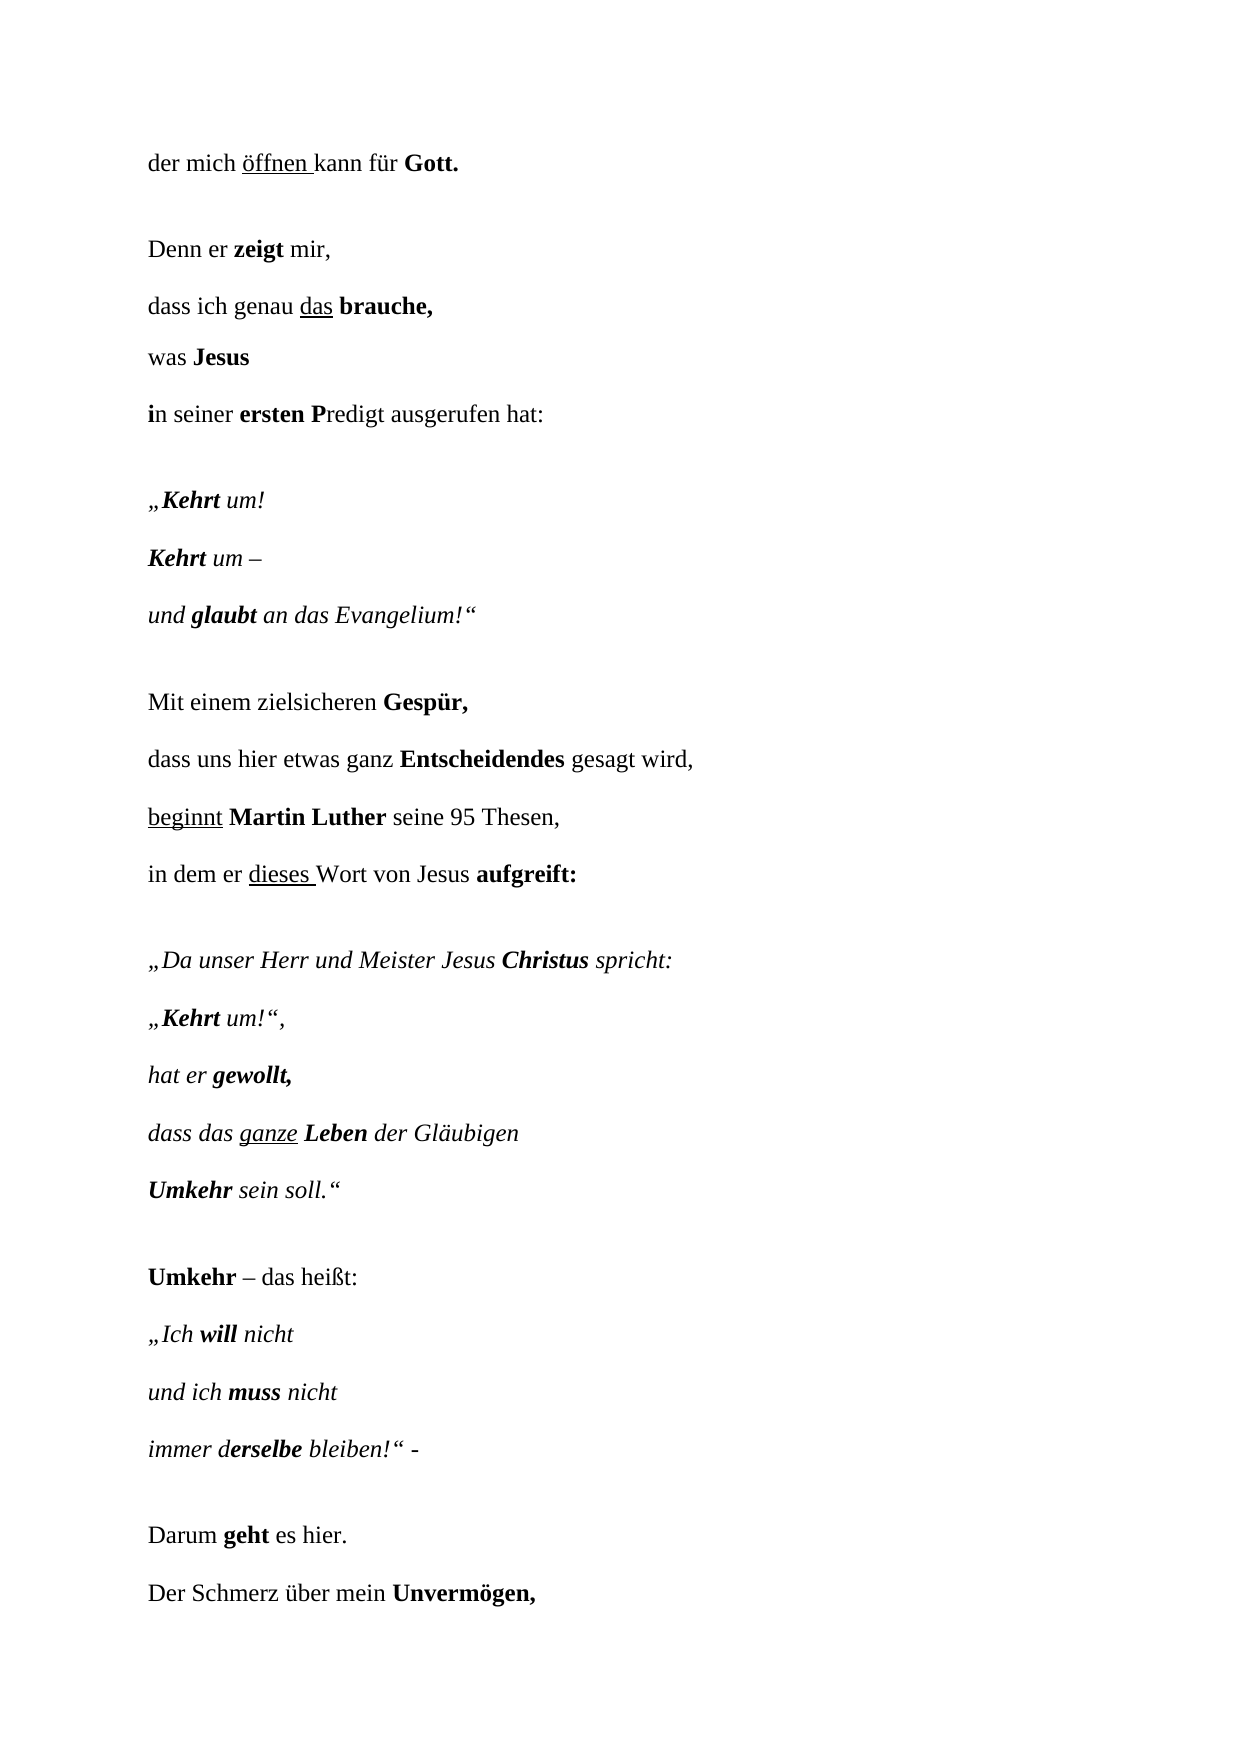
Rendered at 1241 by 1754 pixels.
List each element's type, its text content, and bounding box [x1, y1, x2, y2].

text Darum geht es hier. [148, 1520, 1093, 1549]
text beginnt Martin Luther seine 95 Thesen, [148, 802, 1093, 830]
text Denn er zeigt mir, [148, 234, 1093, 263]
text dass uns hier etwas ganz Entscheidendes gesagt wird, [148, 744, 1093, 773]
text und ich muss nicht [148, 1377, 1093, 1405]
text Mit einem zielsicheren Gespür, [148, 687, 1093, 715]
text Der Schmerz über mein Unvermögen, [148, 1578, 1093, 1607]
text hat er gewollt, [148, 1060, 1093, 1089]
text dass ich genau das brauche, [148, 291, 1093, 320]
text Umkehr – das heißt: [148, 1262, 1093, 1290]
text der mich öffnen kann für Gott. [148, 148, 1093, 176]
text dass das ganze Leben der Gläubigen [148, 1118, 1093, 1147]
text Kehrt um – [148, 543, 1093, 572]
text „Kehrt um! [148, 485, 1093, 514]
text in seiner ersten Predigt ausgerufen hat: [148, 399, 1093, 428]
text in dem er dieses Wort von Jesus aufgreift: [148, 859, 1093, 888]
text Umkehr sein soll.“ [148, 1175, 1093, 1204]
text „Da unser Herr und Meister Jesus Christus spricht: [148, 945, 1093, 974]
text „Ich will nicht [148, 1319, 1093, 1348]
text „Kehrt um!“, [148, 1003, 1093, 1032]
text was Jesus [148, 342, 1093, 370]
text und glaubt an das Evangelium!“ [148, 600, 1093, 629]
text immer derselbe bleiben!“ - [148, 1434, 1093, 1463]
